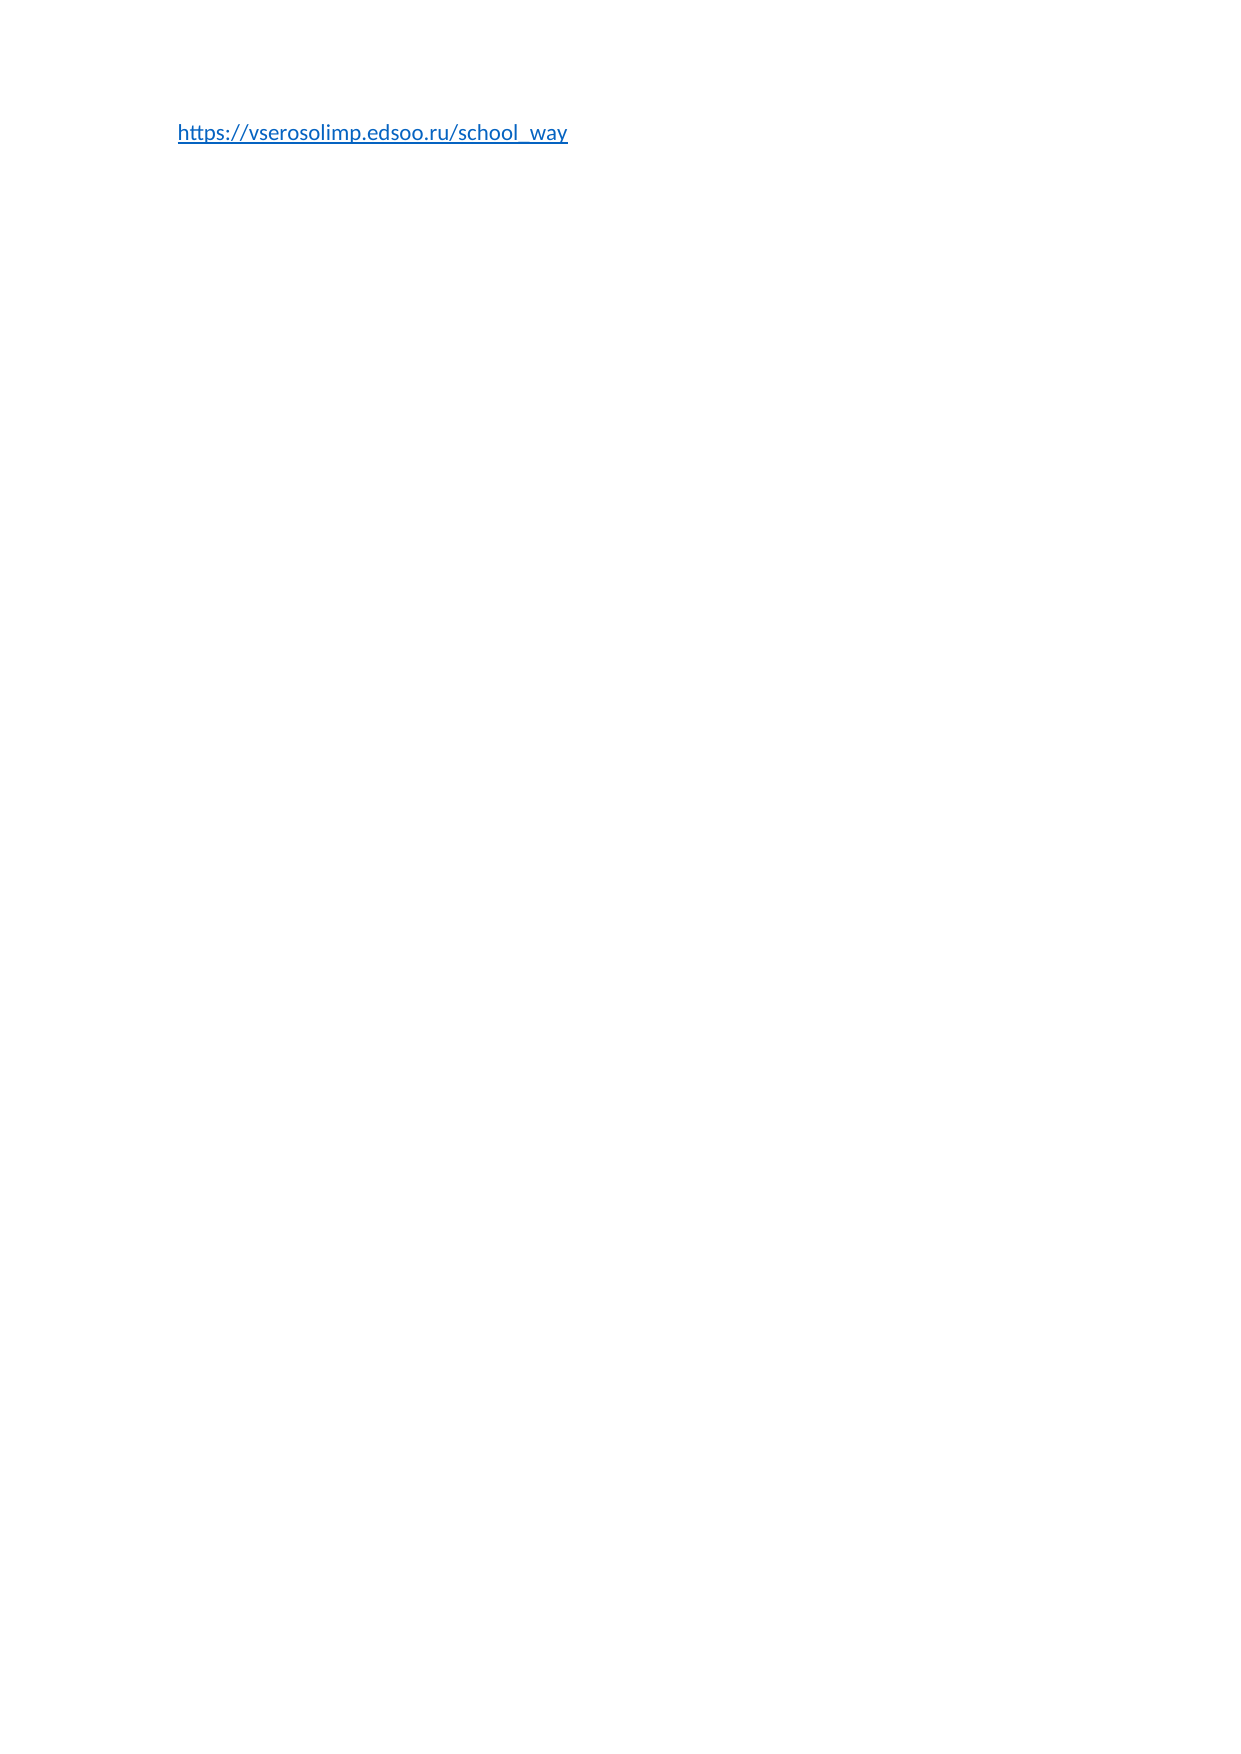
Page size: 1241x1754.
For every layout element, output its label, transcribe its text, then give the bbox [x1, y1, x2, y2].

text https://vserosolimp.edsoo.ru/school_way [177, 118, 1152, 146]
